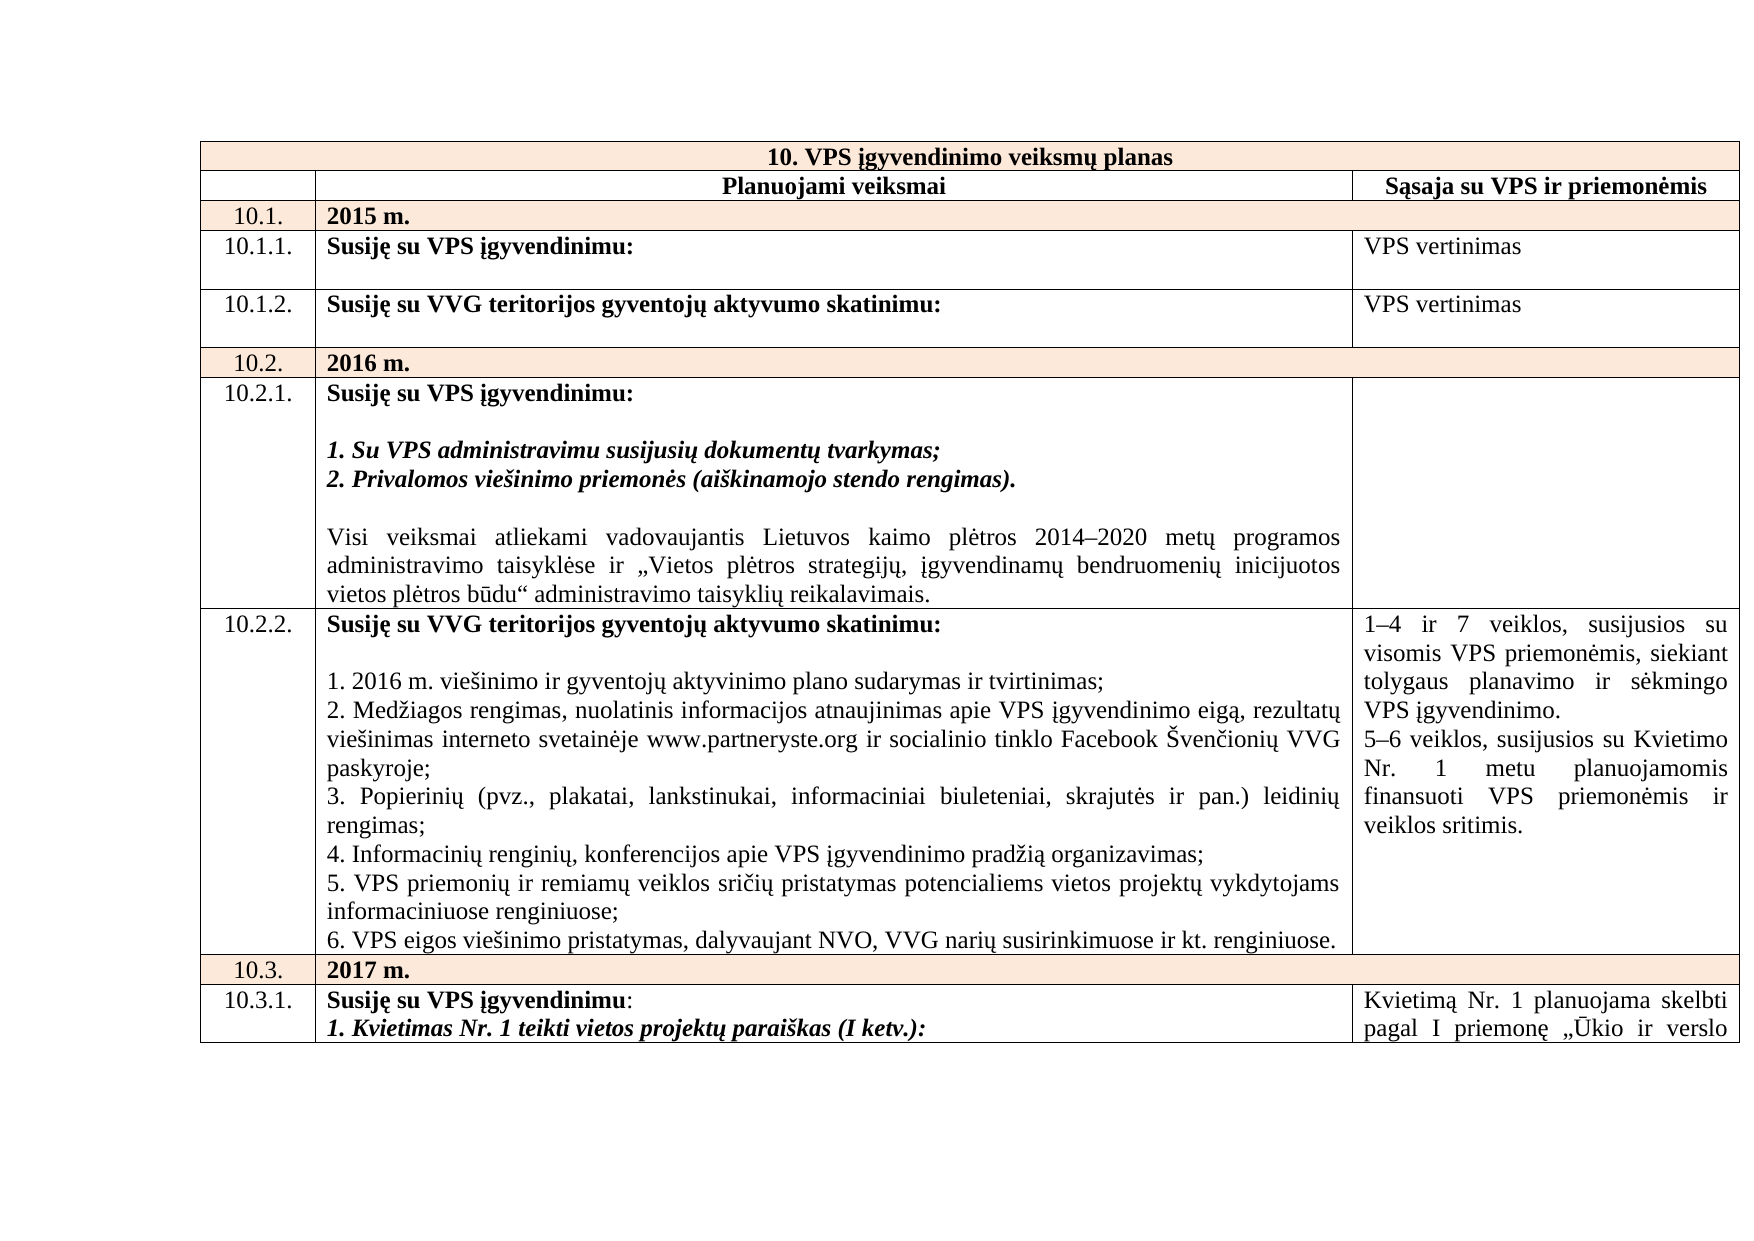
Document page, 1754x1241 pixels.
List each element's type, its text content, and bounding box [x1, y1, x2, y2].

table_cell [201, 171, 315, 200]
table_cell 10.1.2. [201, 290, 315, 347]
table_cell 10.2. [201, 348, 315, 377]
table_cell 2017 m. [316, 955, 1739, 984]
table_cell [316, 985, 1352, 1042]
table_cell 2015 m. [316, 201, 1739, 230]
table_cell VPS vertinimas [1353, 231, 1739, 288]
table_cell 10.1. [201, 201, 315, 230]
table_cell Susiję su VPS įgyvendinimu: 1. Su VPS administravimu susijusių dokumentų tvarkymas; 2. Privalomos viešinimo priemonės (aiškinamojo stendo rengimas). Visi veiksmai atliekami vadovaujantis Lietuvos kaimo plėtros 2014–2020 metų programos administravimo taisyklėse ir „Vietos plėtros strategijų, įgyvendinamų bendruomenių inicijuotos vietos plėtros būdu“ administravimo taisyklių reikalavimais. [316, 378, 1352, 608]
table_cell 1–4 ir 7 veiklos, susijusios su visomis VPS priemonėmis, siekiant tolygaus planavimo ir sėkmingo VPS įgyvendinimo. 5–6 veiklos, susijusios su Kvietimo Nr. 1 metu planuojamomis finansuoti VPS priemonėmis ir veiklos sritimis. [1353, 609, 1739, 954]
table_cell 10.1.1. [201, 231, 315, 288]
table_cell Susiję su VVG teritorijos gyventojų aktyvumo skatinimu: 1. 2016 m. viešinimo ir gyventojų aktyvinimo plano sudarymas ir tvirtinimas; 2. Medžiagos rengimas, nuolatinis informacijos atnaujinimas apie VPS įgyvendinimo eigą, rezultatų viešinimas interneto svetainėje www.partneryste.org ir socialinio tinklo Facebook Švenčionių VVG paskyroje; 3. Popierinių (pvz., plakatai, lankstinukai, informaciniai biuleteniai, skrajutės ir pan.) leidinių rengimas; 4. Informacinių renginių, konferencijos apie VPS įgyvendinimo pradžią organizavimas; 5. VPS priemonių ir remiamų veiklos sričių pristatymas potencialiems vietos projektų vykdytojams informaciniuose renginiuose; 6. VPS eigos viešinimo pristatymas, dalyvaujant NVO, VVG narių susirinkimuose ir kt. renginiuose. [316, 609, 1352, 954]
table_header 10. VPS įgyvendinimo veiksmų planas [201, 142, 1739, 170]
table_cell 10.2.1. [201, 378, 315, 608]
table_cell 10.3. [201, 955, 315, 984]
table_cell Susiję su VVG teritorijos gyventojų aktyvumo skatinimu: [316, 290, 1352, 347]
table_cell VPS vertinimas [1353, 290, 1739, 347]
table_cell Planuojami veiksmai [316, 171, 1352, 200]
table_cell 2016 m. [316, 348, 1739, 377]
table_cell Susiję su VPS įgyvendinimu: [316, 231, 1352, 288]
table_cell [1353, 985, 1739, 1042]
table_cell Sąsaja su VPS ir priemonėmis [1353, 171, 1739, 200]
table_cell 10.2.2. [201, 609, 315, 954]
table_cell 10.3.1. [201, 985, 315, 1042]
table_cell [1353, 378, 1739, 608]
